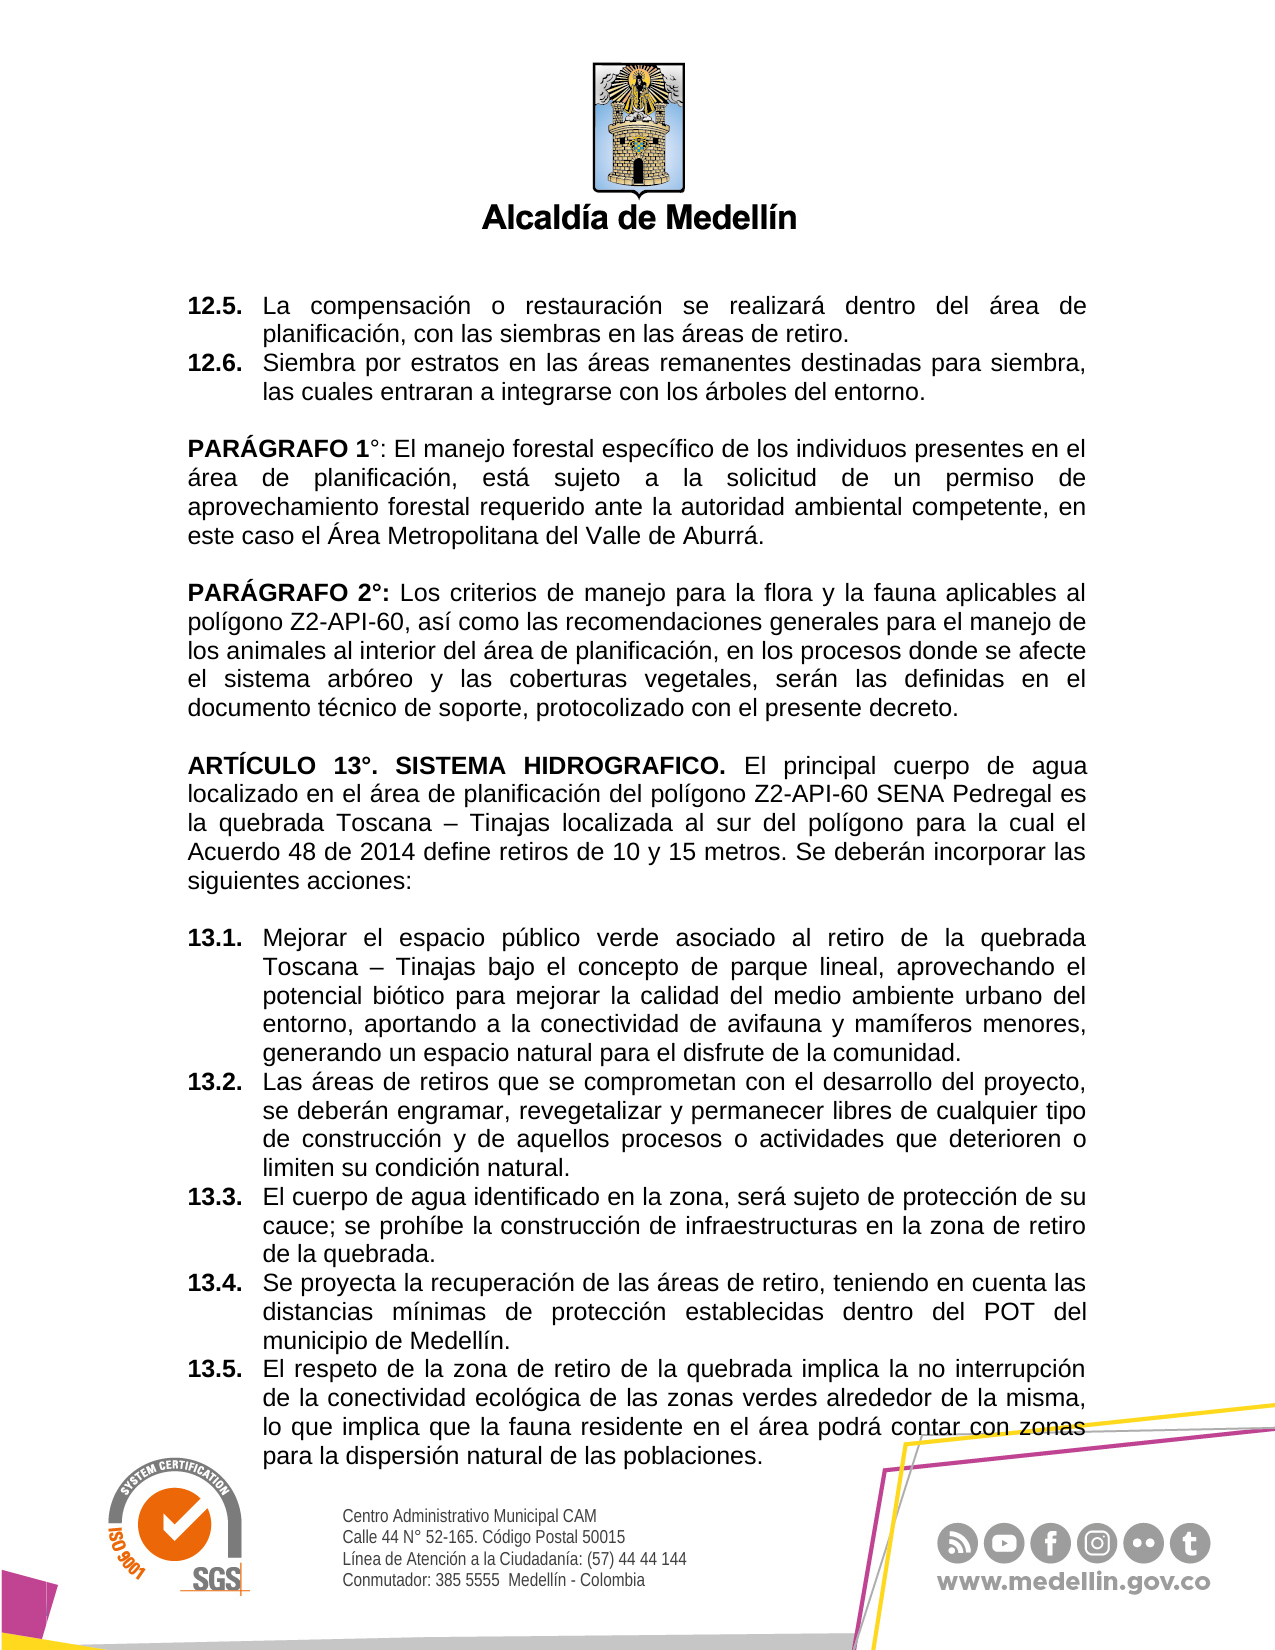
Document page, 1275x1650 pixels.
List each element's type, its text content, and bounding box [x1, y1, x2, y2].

list El cuerpo de agua identificado en la zona, será sujeto de protección de su cauce; se prohíbe la construcción de infraestructuras en la zona de retiro de la quebrada. [187, 1182, 1088, 1268]
list Siembra por estratos en las áreas remanentes destinadas para siembra, las cuales entraran a integrarse con los árboles del entorno. [187, 348, 1088, 406]
text PARÁGRAFO 2°: Los criterios de manejo para la flora y la fauna aplicables al polígono Z2-API-60, así como las recomendaciones generales para el manejo de los animales al interior del área de planificación, en los procesos donde se afecte el sistema arbóreo y las coberturas vegetales, serán las definidas en el documento técnico de soporte, protocolizado con el presente decreto. [187, 578, 1088, 722]
list Las áreas de retiros que se comprometan con el desarrollo del proyecto, se deberán engramar, revegetalizar y permanecer libres de cualquier tipo de construcción y de aquellos procesos o actividades que deterioren o limiten su condición natural. [187, 1067, 1088, 1182]
list Se proyecta la recuperación de las áreas de retiro, teniendo en cuenta las distancias mínimas de protección establecidas dentro del POT del municipio de Medellín. [187, 1268, 1088, 1354]
list Mejorar el espacio público verde asociado al retiro de la quebrada Toscana – Tinajas bajo el concepto de parque lineal, aprovechando el potencial biótico para mejorar la calidad del medio ambiente urbano del entorno, aportando a la conectividad de avifauna y mamíferos menores, generando un espacio natural para el disfrute de la comunidad. [187, 923, 1088, 1067]
list La compensación o restauración se realizará dentro del área de planificación, con las siembras en las áreas de retiro. [187, 291, 1088, 348]
list El respeto de la zona de retiro de la quebrada implica la no interrupción de la conectividad ecológica de las zonas verdes alrededor de la misma, lo que implica que la fauna residente en el área podrá contar con zonas para la dispersión natural de las poblaciones. [187, 1354, 1088, 1469]
text ARTÍCULO 13°. SISTEMA HIDROGRAFICO. El principal cuerpo de agua localizado en el área de planificación del polígono Z2-API-60 SENA Pedregal es la quebrada Toscana – Tinajas localizada al sur del polígono para la cual el Acuerdo 48 de 2014 define retiros de 10 y 15 metros. Se deberán incorporar las siguientes acciones: [187, 751, 1088, 894]
picture [1, 0, 1275, 1650]
text PARÁGRAFO 1°: El manejo forestal específico de los individuos presentes en el área de planificación, está sujeto a la solicitud de un permiso de aprovechamiento forestal requerido ante la autoridad ambiental competente, en este caso el Área Metropolitana del Valle de Aburrá. [187, 434, 1088, 549]
